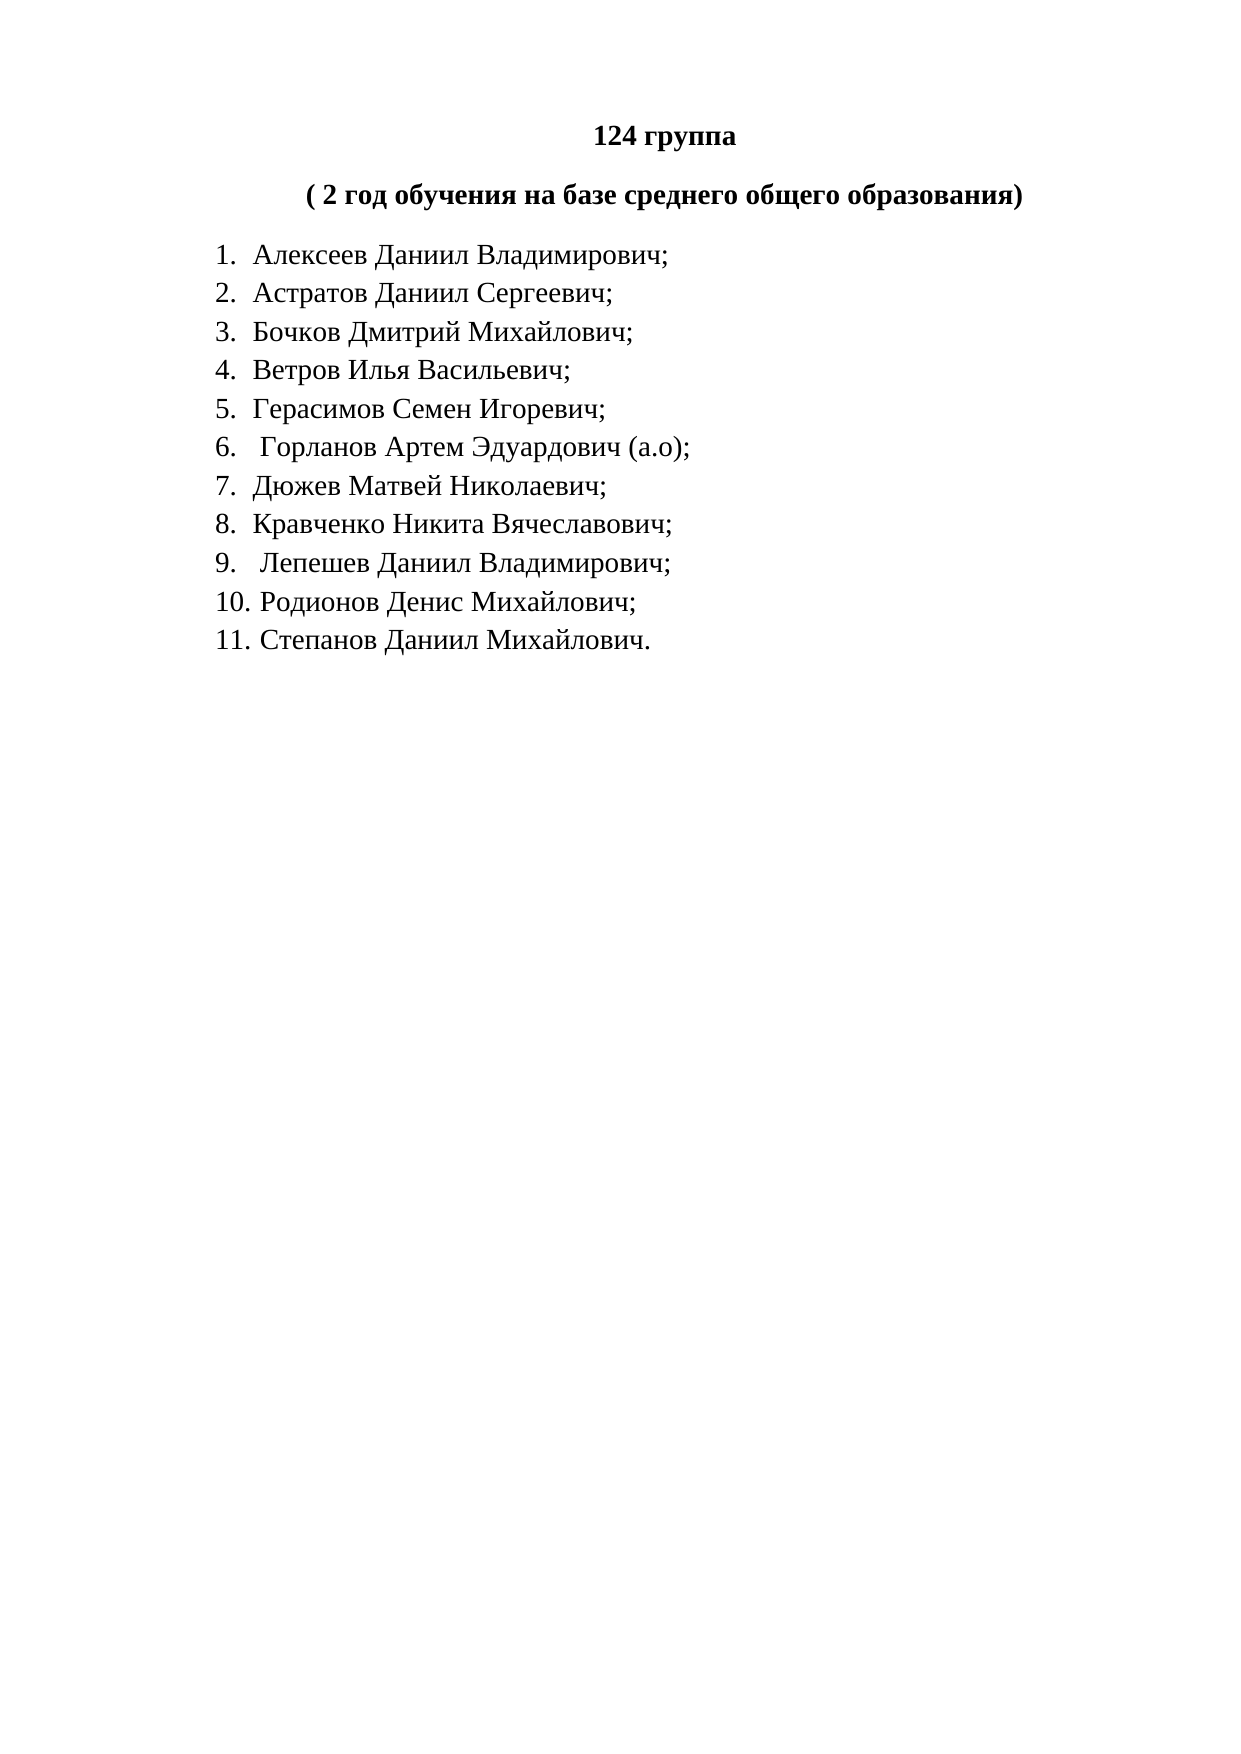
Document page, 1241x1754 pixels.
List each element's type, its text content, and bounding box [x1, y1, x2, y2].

list Астратов Даниил Сергеевич; [215, 275, 1152, 309]
list Родионов Денис Михайлович; [215, 584, 1152, 617]
list Лепешев Даниил Владимирович; [215, 545, 1152, 579]
list Бочков Дмитрий Михайлович; [215, 314, 1152, 347]
list Степанов Даниил Михайлович. [215, 622, 1152, 656]
list Кравченко Никита Вячеславович; [215, 507, 1152, 540]
list Горланов Артем Эдуардович (а.о); [215, 429, 1152, 463]
text 124 группа [177, 118, 1152, 152]
text ( 2 год обучения на базе среднего общего образования) [177, 177, 1152, 211]
list Герасимов Семен Игоревич; [215, 391, 1152, 424]
list Алексеев Даниил Владимирович; [215, 237, 1152, 270]
list Дюжев Матвей Николаевич; [215, 468, 1152, 502]
list Ветров Илья Васильевич; [215, 352, 1152, 386]
